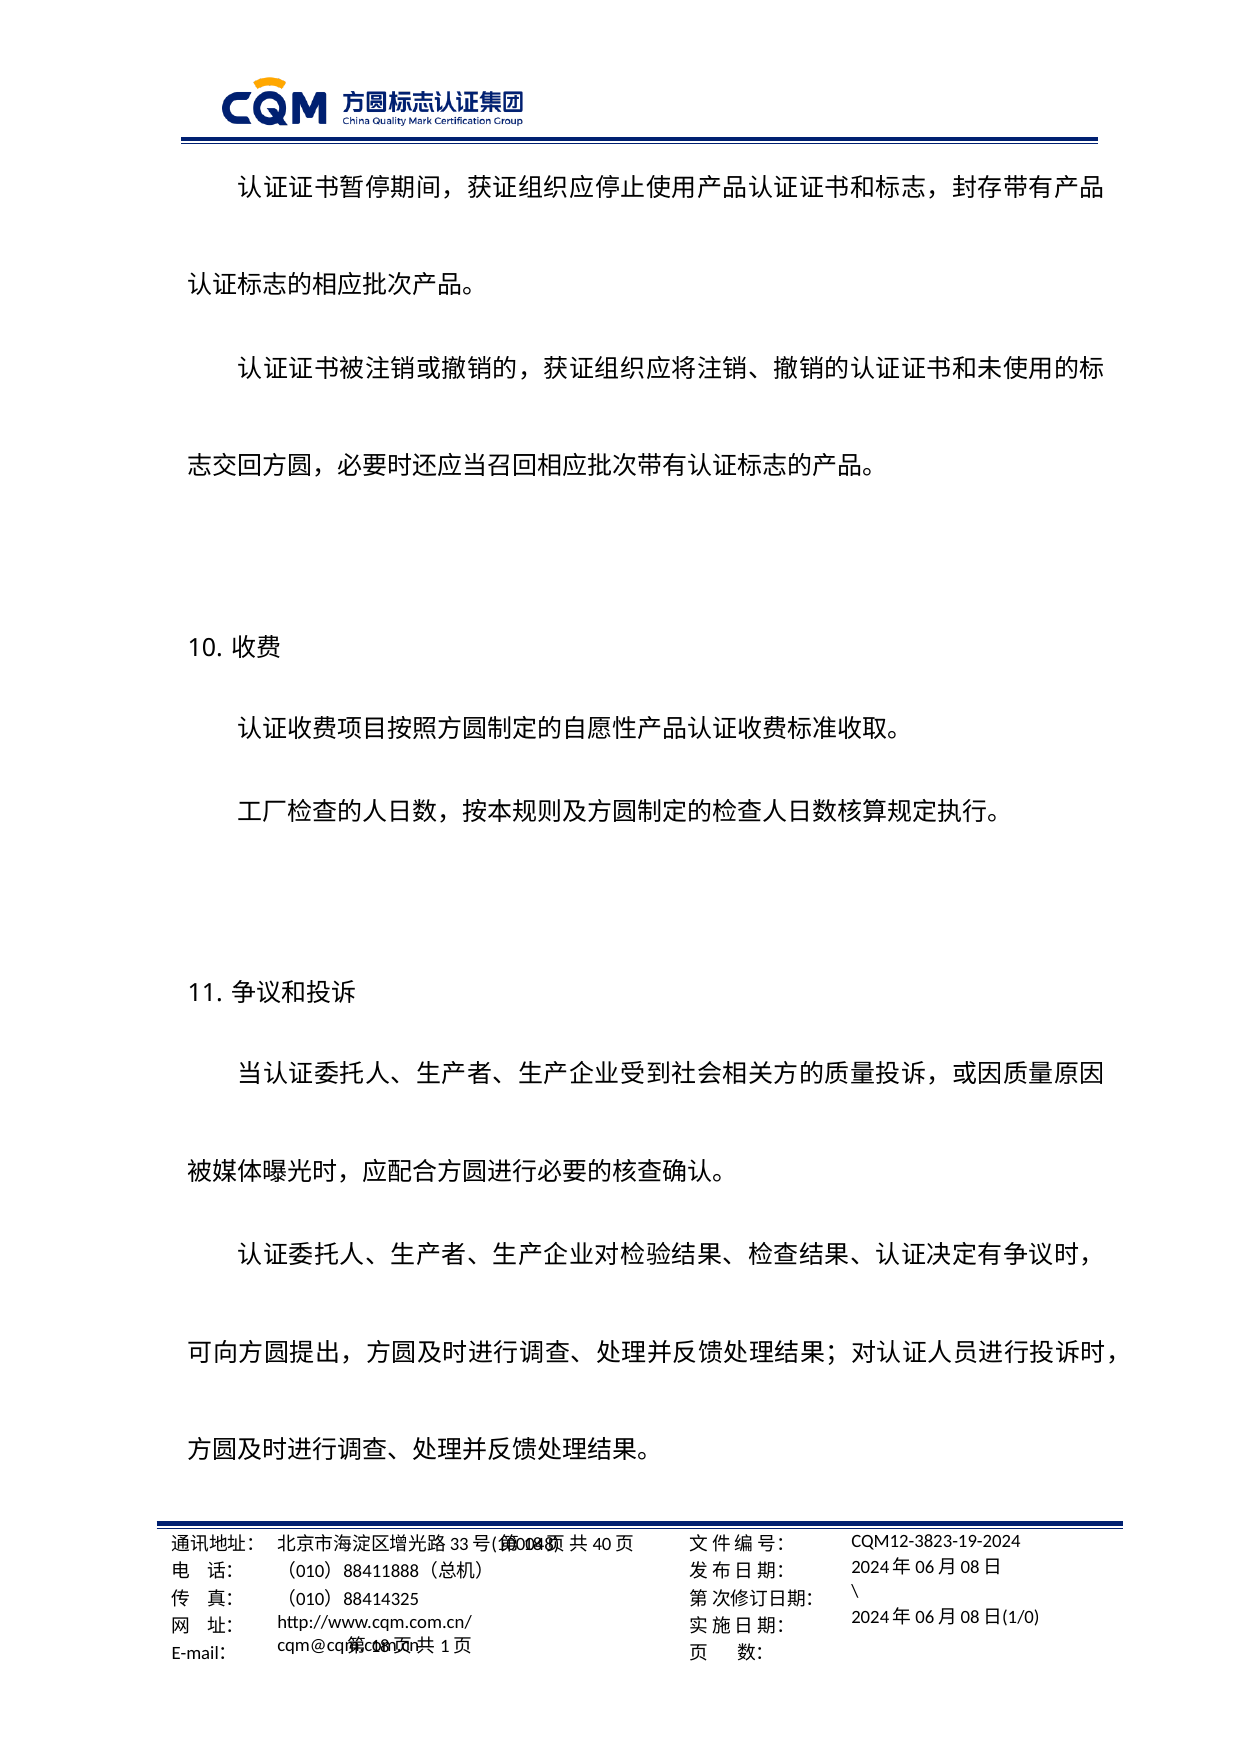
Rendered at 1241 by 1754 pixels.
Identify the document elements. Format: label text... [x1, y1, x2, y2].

text 认证证书暂停期间，获证组织应停止使用产品认证证书和标志，封存带有产品认证标志的相应批次产品。 [187, 153, 1106, 316]
picture [221, 75, 523, 130]
text 认证收费项目按照方圆制定的自愿性产品认证收费标准收取。 [187, 694, 1106, 759]
text 认证委托人、生产者、生产企业对检验结果、检查结果、认证决定有争议时，可向方圆提出，方圆及时进行调查、处理并反馈处理结果；对认证人员进行投诉时，方圆及时进行调查、处理并反馈处理结果。 [187, 1220, 1106, 1480]
text 认证证书被注销或撤销的，获证组织应将注销、撤销的认证证书和未使用的标志交回方圆，必要时还应当召回相应批次带有认证标志的产品。 [187, 334, 1106, 496]
subtitle 争议和投诉 [187, 958, 1106, 1023]
text 当认证委托人、生产者、生产企业受到社会相关方的质量投诉，或因质量原因被媒体曝光时，应配合方圆进行必要的核查确认。 [187, 1039, 1106, 1202]
text 工厂检查的人日数，按本规则及方圆制定的检查人日数核算规定执行。 [187, 777, 1106, 842]
subtitle 收费 [187, 613, 1106, 678]
